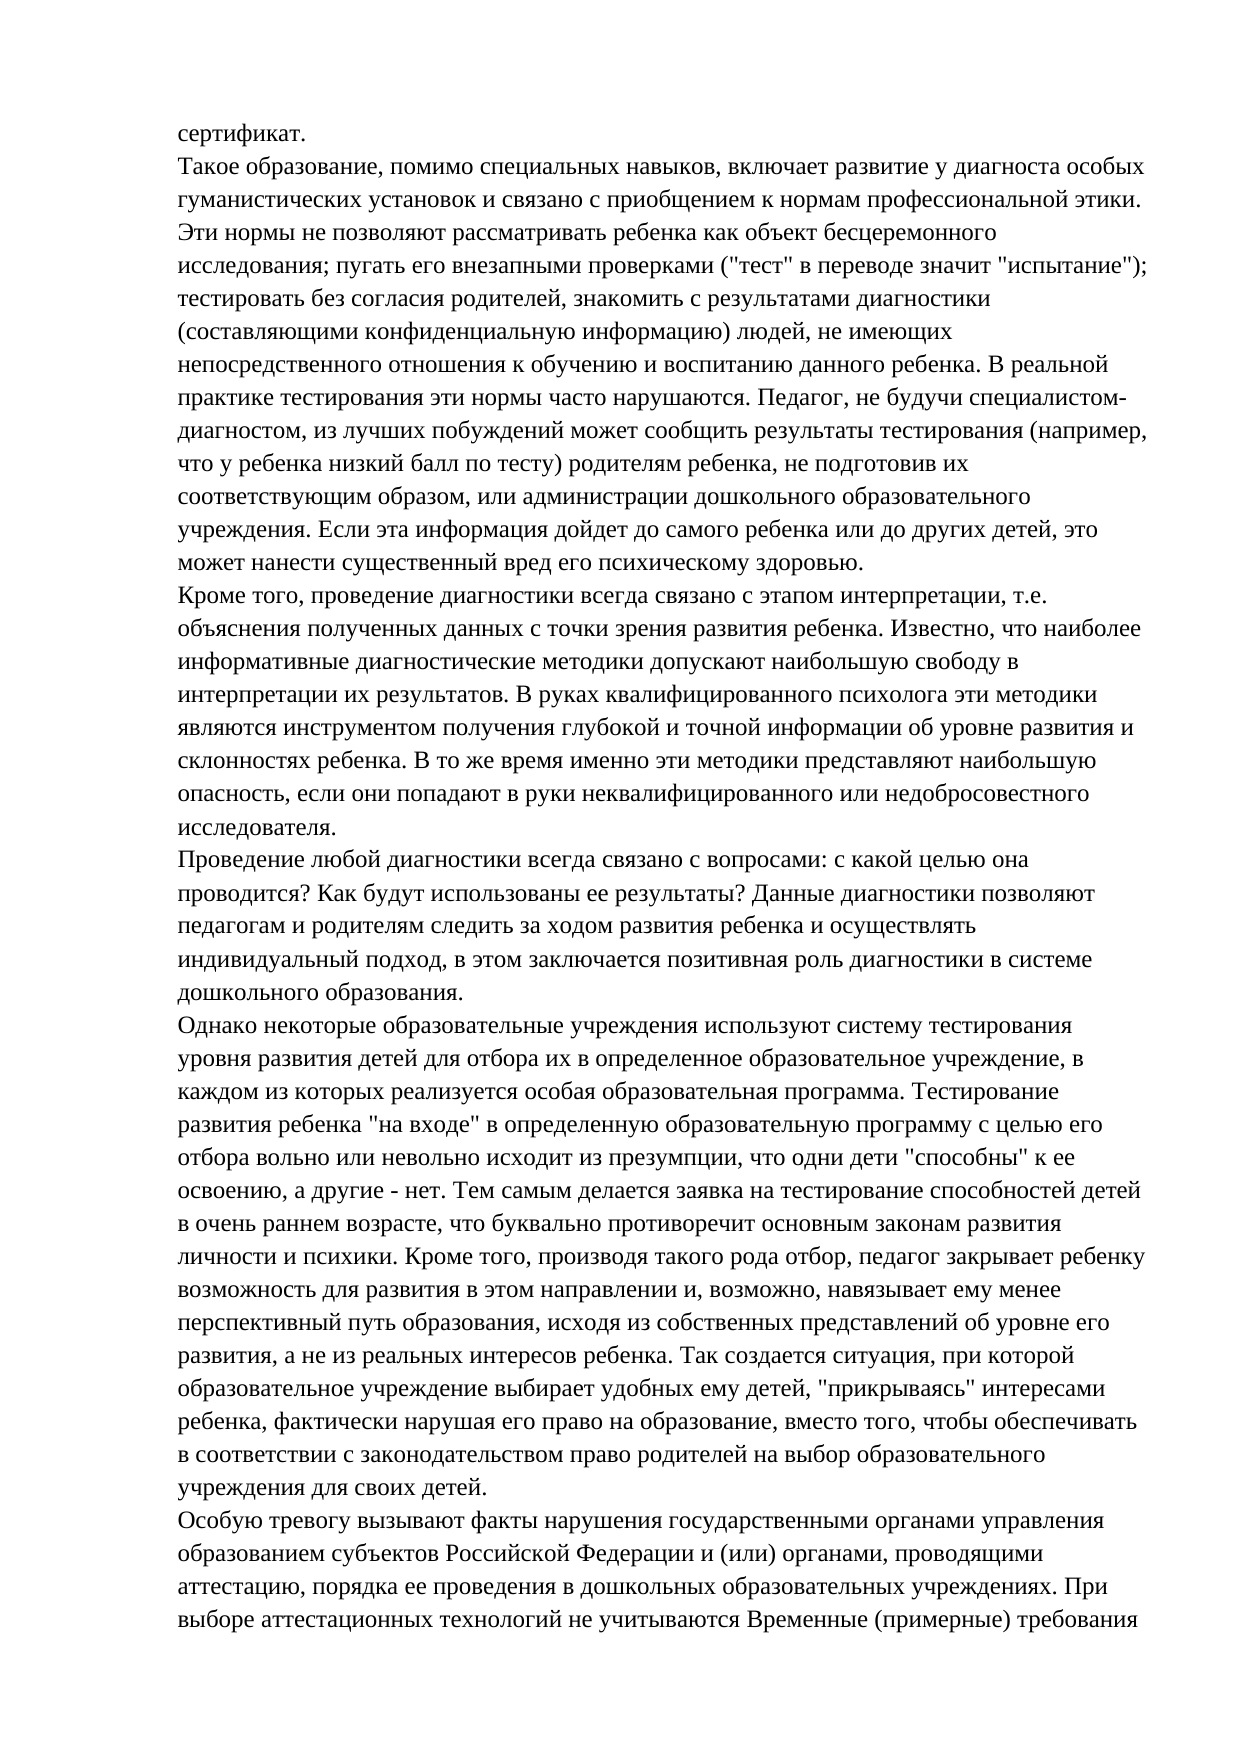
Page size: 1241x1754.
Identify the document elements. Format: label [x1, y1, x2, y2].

text [177, 118, 1152, 1633]
